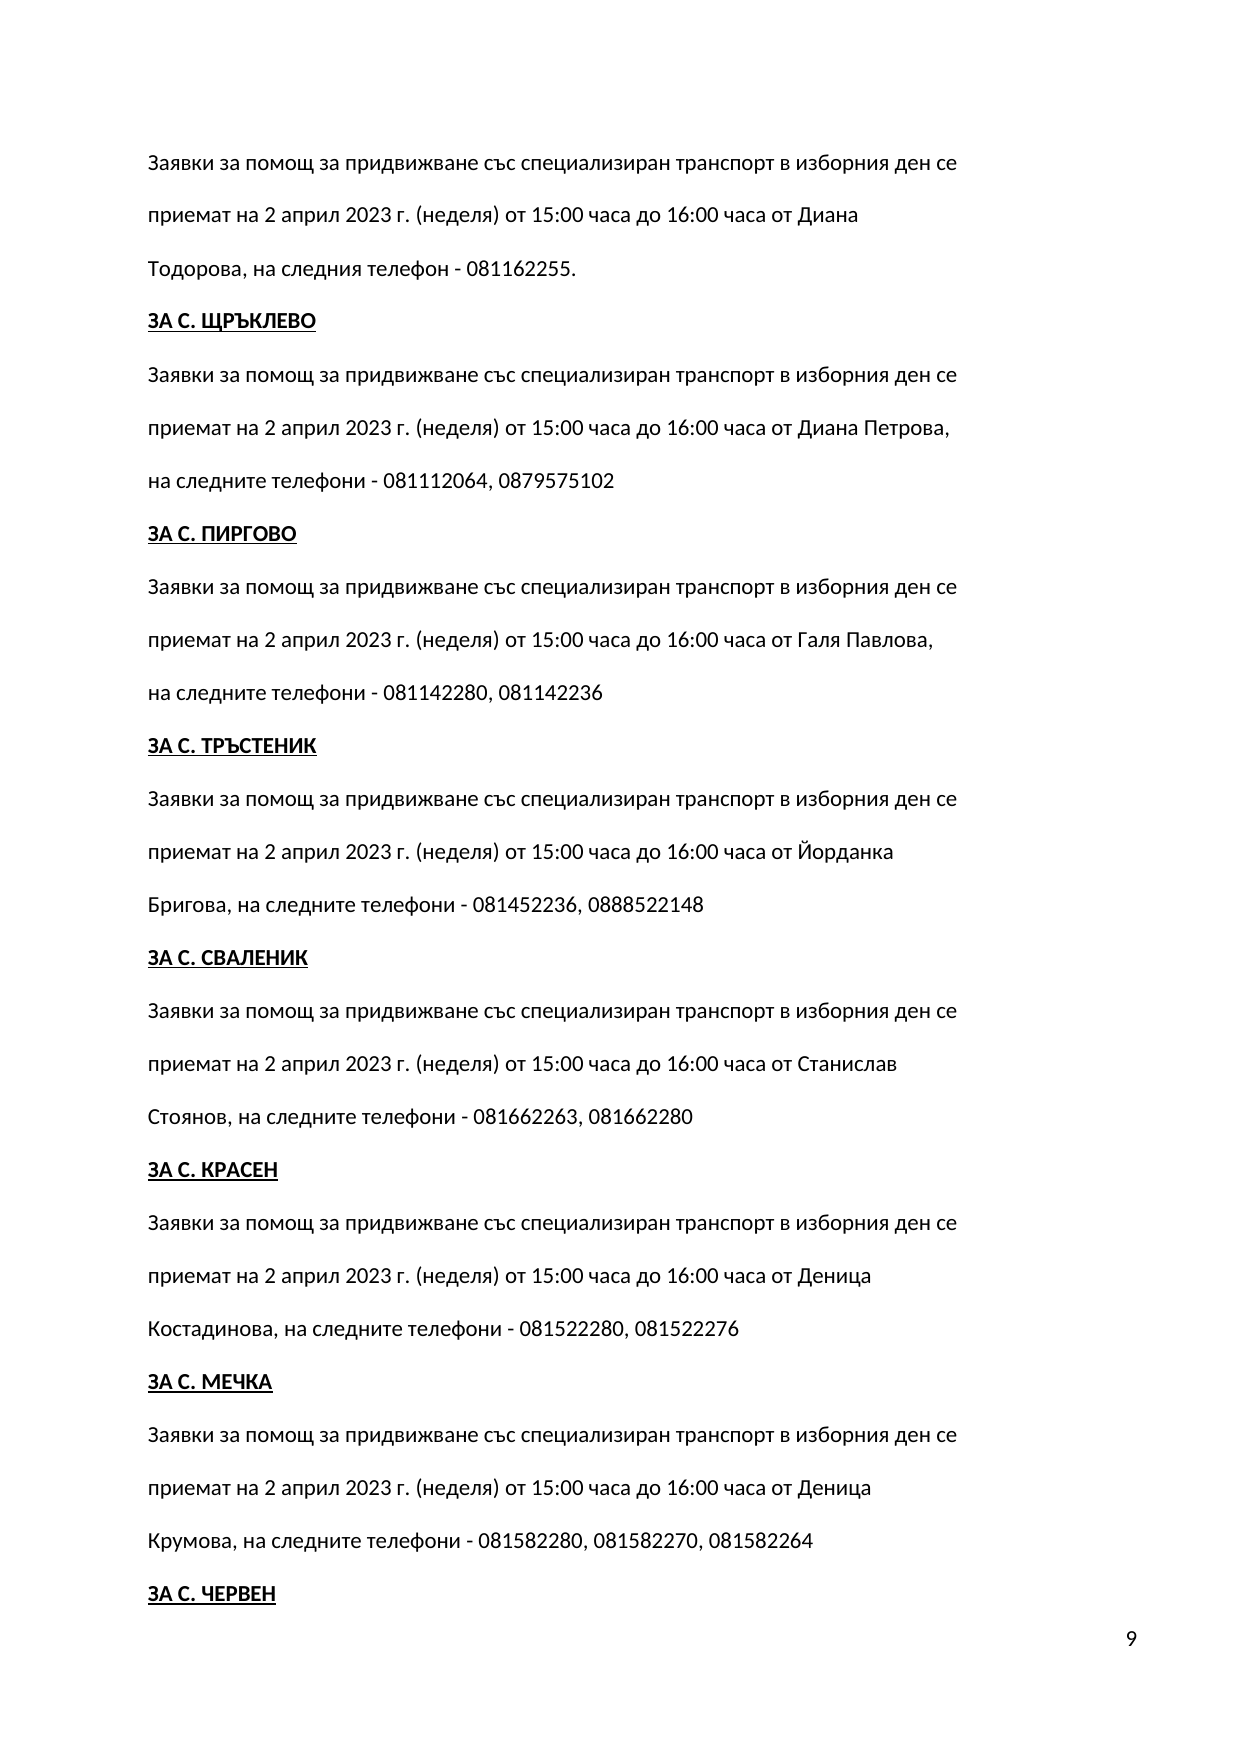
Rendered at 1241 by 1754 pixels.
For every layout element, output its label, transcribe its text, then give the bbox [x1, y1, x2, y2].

text приемат на 2 април 2023 г. (неделя) от 15:00 часа до 16:00 часа от Деница [148, 1473, 1137, 1501]
text Заявки за помощ за придвижване със специализиран транспорт в изборния ден се [148, 996, 1137, 1024]
text приемат на 2 април 2023 г. (неделя) от 15:00 часа до 16:00 часа от Диана Петрова, [148, 413, 1137, 441]
text ЗА С. МЕЧКА [148, 1367, 1137, 1395]
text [148, 1420, 1137, 1448]
text ЗА С. ПИРГОВО [148, 519, 1137, 547]
text Заявки за помощ за придвижване със специализиран транспорт в изборния ден се [148, 360, 1137, 388]
text ЗА С. ЩРЪКЛЕВО [148, 307, 1137, 335]
text ЗА С. КРАСЕН [148, 1155, 1137, 1183]
text ЗА С. СВАЛЕНИК [148, 943, 1137, 971]
text приемат на 2 април 2023 г. (неделя) от 15:00 часа до 16:00 часа от Станислав [148, 1049, 1137, 1077]
text Заявки за помощ за придвижване със специализиран транспорт в изборния ден се [148, 572, 1137, 600]
text Заявки за помощ за придвижване със специализиран транспорт в изборния ден се [148, 148, 1137, 176]
text Тодорова, на следния телефон - 081162255. [148, 254, 1137, 282]
text приемат на 2 април 2023 г. (неделя) от 15:00 часа до 16:00 часа от Йорданка [148, 837, 1137, 865]
text Бригова, на следните телефони - 081452236, 0888522148 [148, 890, 1137, 918]
text приемат на 2 април 2023 г. (неделя) от 15:00 часа до 16:00 часа от Деница [148, 1261, 1137, 1289]
text Стоянов, на следните телефони - 081662263, 081662280 [148, 1102, 1137, 1130]
text приемат на 2 април 2023 г. (неделя) от 15:00 часа до 16:00 часа от Диана [148, 201, 1137, 229]
text на следните телефони - 081112064, 0879575102 [148, 466, 1137, 494]
text Костадинова, на следните телефони - 081522280, 081522276 [148, 1314, 1137, 1342]
text ЗА С. ТРЪСТЕНИК [148, 731, 1137, 759]
text ЗА С. ЧЕРВЕН [148, 1579, 1137, 1607]
text на следните телефони - 081142280, 081142236 [148, 678, 1137, 706]
text Заявки за помощ за придвижване със специализиран транспорт в изборния ден се [148, 784, 1137, 812]
text Заявки за помощ за придвижване със специализиран транспорт в изборния ден се [148, 1208, 1137, 1236]
text приемат на 2 април 2023 г. (неделя) от 15:00 часа до 16:00 часа от Галя Павлова, [148, 625, 1137, 653]
text Крумова, на следните телефони - 081582280, 081582270, 081582264 [148, 1526, 1137, 1554]
